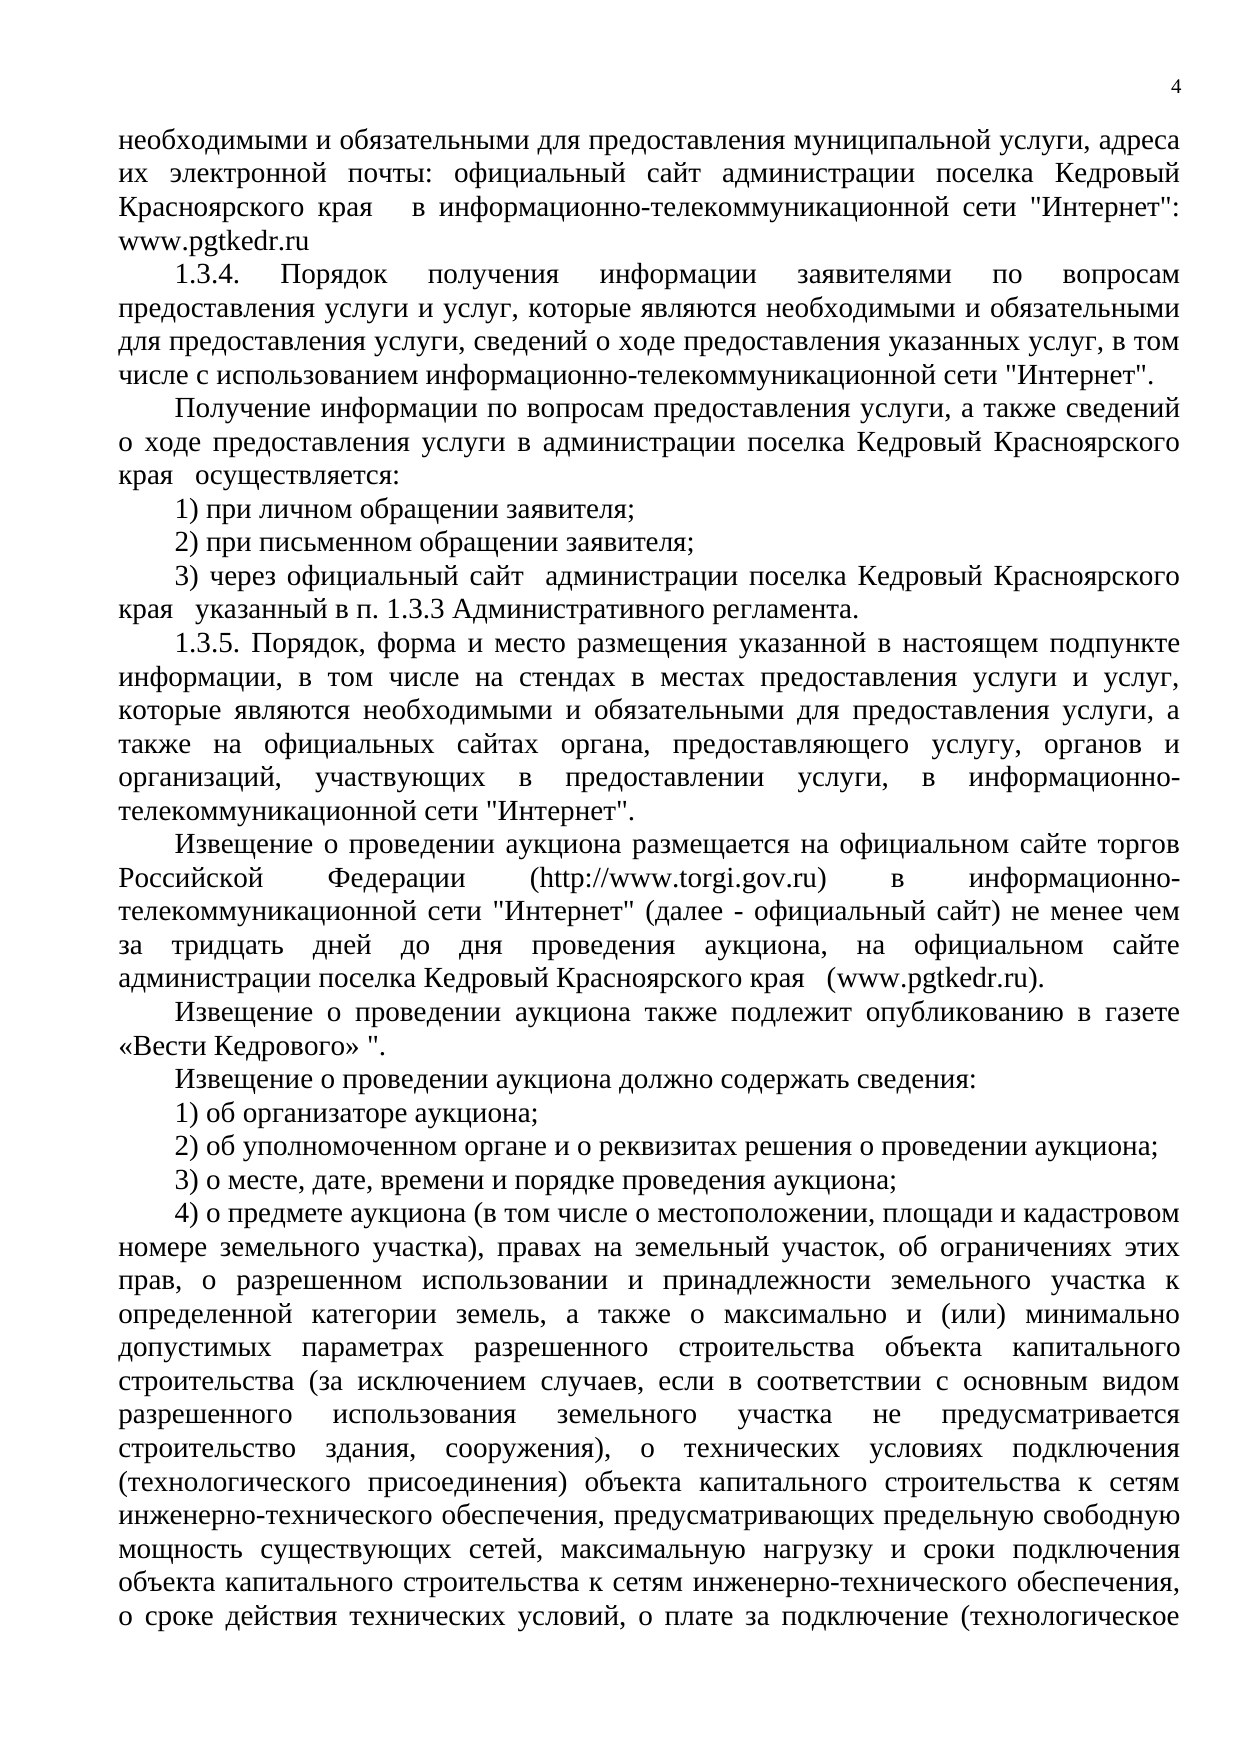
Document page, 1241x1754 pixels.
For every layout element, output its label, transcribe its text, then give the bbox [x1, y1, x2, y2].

text 3) о месте, дате, времени и порядке проведения аукциона; [118, 1162, 1181, 1195]
text 1.3.4. Порядок получения информации заявителями по вопросам предоставления услуги и услуг, которые являются необходимыми и обязательными для предоставления услуги, сведений о ходе предоставления указанных услуг, в том числе с использованием информационно-телекоммуникационной сети "Интернет". [118, 256, 1181, 390]
text Извещение о проведении аукциона размещается на официальном сайте торгов Российской Федерации (http://www.torgi.gov.ru) в информационно-телекоммуникационной сети "Интернет" (далее - официальный сайт) не менее чем за тридцать дней до дня проведения аукциона, на официальном сайте администрации поселка Кедровый Красноярского края (www.pgtkedr.ru). [118, 826, 1181, 994]
text 2) при письменном обращении заявителя; [118, 524, 1181, 558]
text 2) об уполномоченном органе и о реквизитах решения о проведении аукциона; [118, 1128, 1181, 1162]
text Извещение о проведении аукциона должно содержать сведения: [118, 1061, 1181, 1095]
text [118, 1195, 1181, 1631]
text 1) при личном обращении заявителя; [118, 491, 1181, 524]
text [118, 122, 1181, 256]
text Извещение о проведении аукциона также подлежит опубликованию в газете «Вести Кедрового» ". [118, 994, 1181, 1061]
text 3) через официальный сайт администрации поселка Кедровый Красноярского края указанный в п. 1.3.3 Административного регламента. [118, 558, 1181, 625]
text Получение информации по вопросам предоставления услуги, а также сведений о ходе предоставления услуги в администрации поселка Кедровый Красноярского края осуществляется: [118, 390, 1181, 491]
text 1.3.5. Порядок, форма и место размещения указанной в настоящем подпункте информации, в том числе на стендах в местах предоставления услуги и услуг, которые являются необходимыми и обязательными для предоставления услуги, а также на официальных сайтах органа, предоставляющего услугу, органов и организаций, участвующих в предоставлении услуги, в информационно-телекоммуникационной сети "Интернет". [118, 625, 1181, 826]
text 1) об организаторе аукциона; [118, 1095, 1181, 1128]
